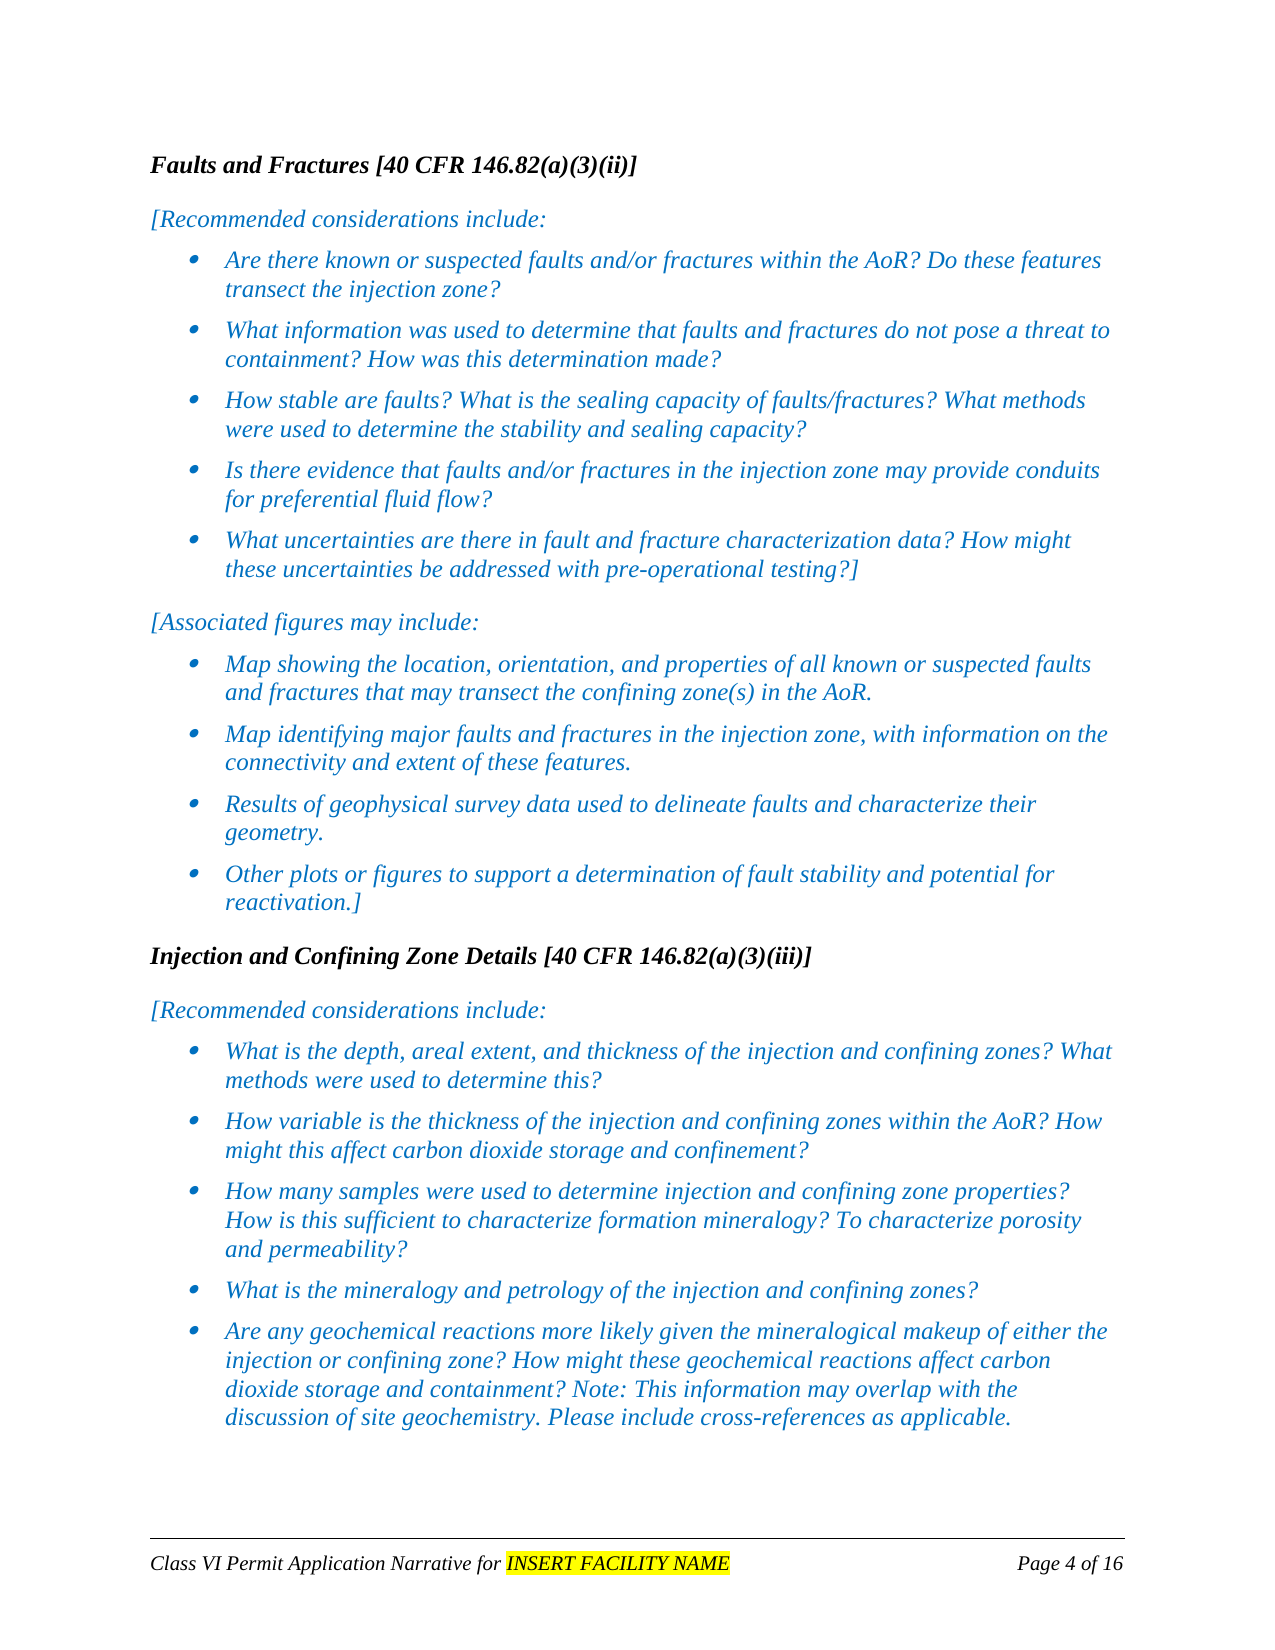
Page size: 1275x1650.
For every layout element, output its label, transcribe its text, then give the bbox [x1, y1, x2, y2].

subtitle Injection and Confining Zone Details [40 CFR 146.82(a)(3)(iii)] [150, 941, 1125, 970]
list What uncertainties are there in fault and fracture characterization data? How might these uncertainties be addressed with pre-operational testing?] [187, 525, 1125, 582]
subtitle Faults and Fractures [40 CFR 146.82(a)(3)(ii)] [150, 150, 1125, 179]
list Other plots or figures to support a determination of fault stability and potential for reactivation.] [187, 859, 1125, 916]
list Is there evidence that faults and/or fractures in the injection zone may provide conduits for preferential fluid flow? [187, 455, 1125, 512]
list Are there known or suspected faults and/or fractures within the AoR? Do these features transect the injection zone? [187, 245, 1125, 302]
list Map identifying major faults and fractures in the injection zone, with information on the connectivity and extent of these features. [187, 719, 1125, 776]
text [Recommended considerations include: [150, 204, 1125, 232]
list What is the mineralogy and petrology of the injection and confining zones? [187, 1275, 1125, 1304]
list What information was used to determine that faults and fractures do not pose a threat to containment? How was this determination made? [187, 315, 1125, 372]
list How variable is the thickness of the injection and confining zones within the AoR? How might this affect carbon dioxide storage and confinement? [187, 1106, 1125, 1164]
list Are any geochemical reactions more likely given the mineralogical makeup of either the injection or confining zone? How might these geochemical reactions affect carbon dioxide storage and containment? Note: This information may overlap with the discussion of site geochemistry. Please include cross-references as applicable. [187, 1316, 1125, 1431]
text [Associated figures may include: [150, 607, 1125, 636]
list How stable are faults? What is the sealing capacity of faults/fractures? What methods were used to determine the stability and sealing capacity? [187, 385, 1125, 442]
list What is the depth, areal extent, and thickness of the injection and confining zones? What methods were used to determine this? [187, 1036, 1125, 1094]
list Map showing the location, orientation, and properties of all known or suspected faults and fractures that may transect the confining zone(s) in the AoR. [187, 649, 1125, 706]
text [Recommended considerations include: [150, 995, 1125, 1024]
list Results of geophysical survey data used to delineate faults and characterize their geometry. [187, 789, 1125, 846]
list How many samples were used to determine injection and confining zone properties? How is this sufficient to characterize formation mineralogy? To characterize porosity and permeability? [187, 1176, 1125, 1262]
